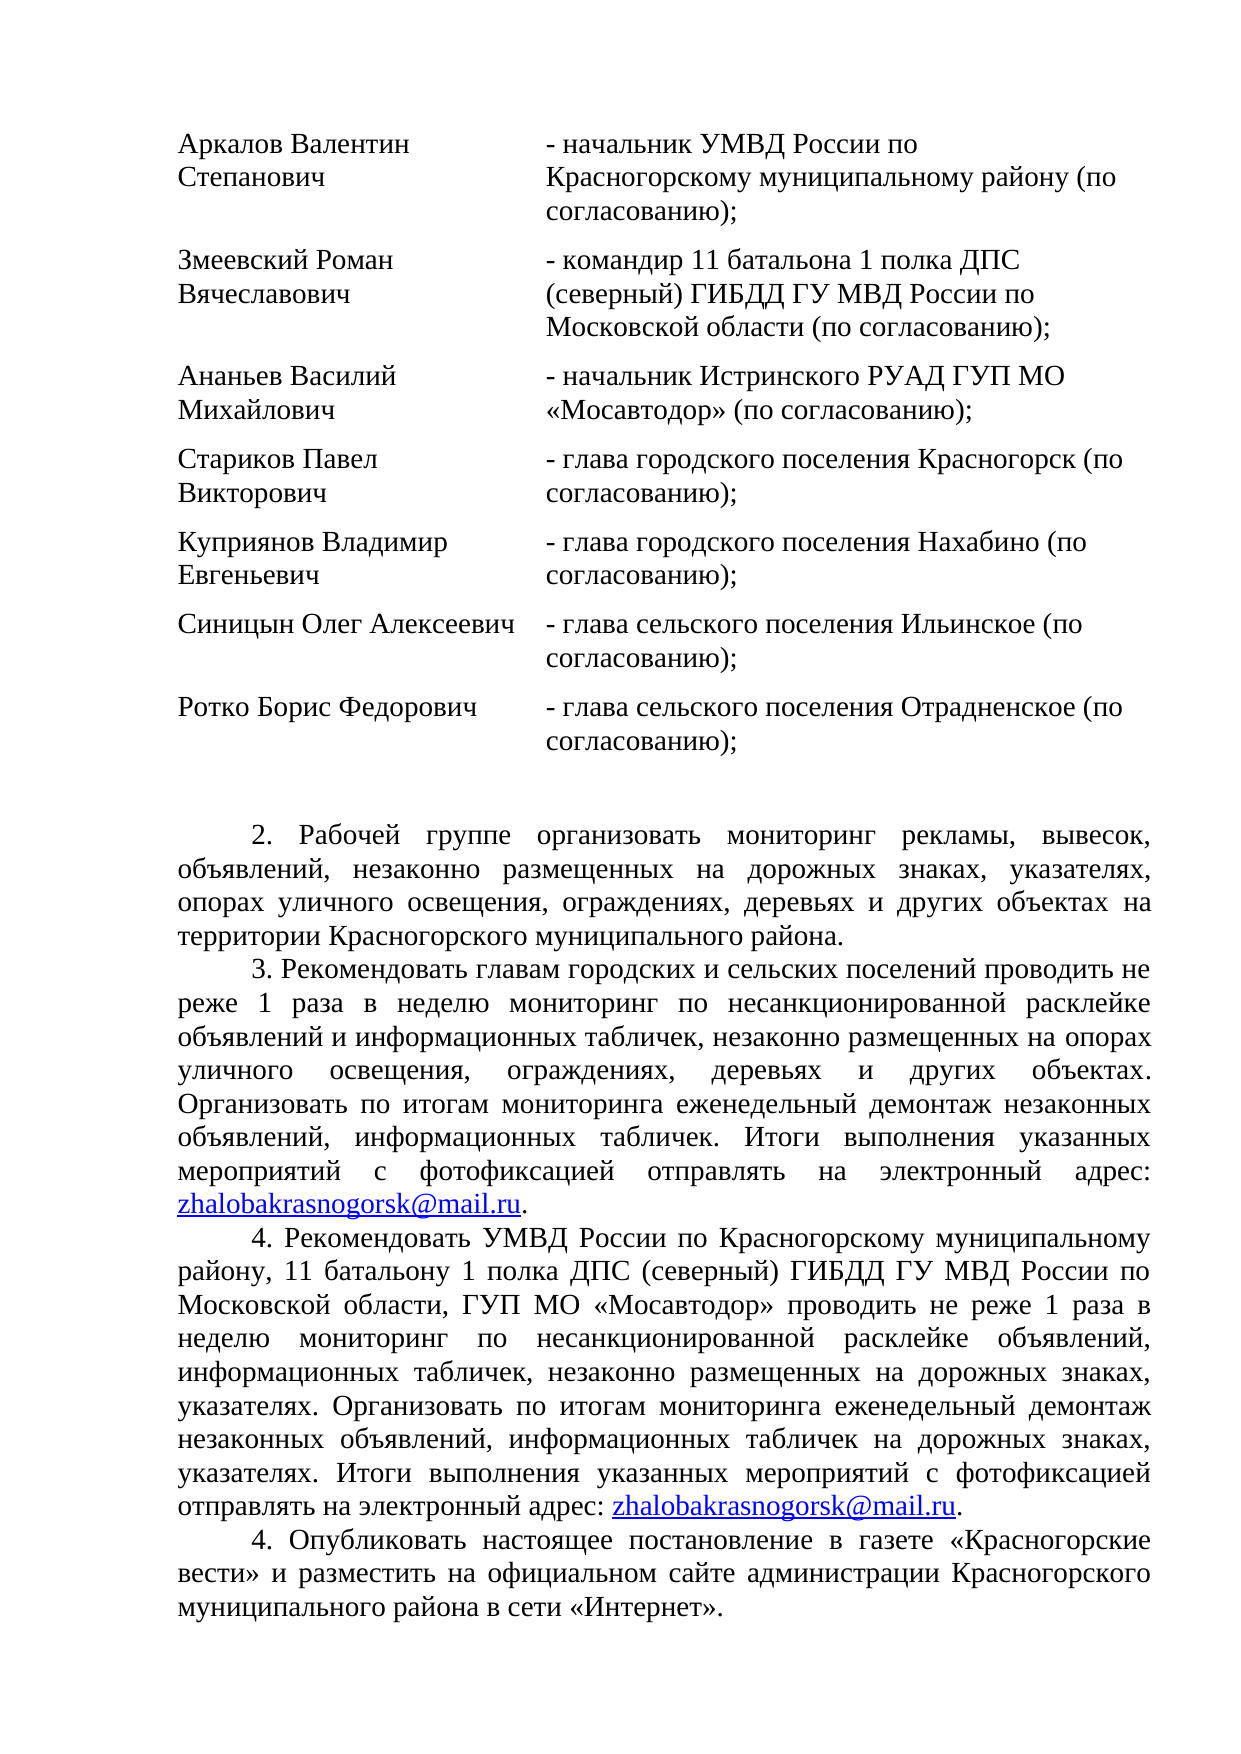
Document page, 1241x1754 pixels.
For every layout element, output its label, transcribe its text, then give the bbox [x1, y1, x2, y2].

table_cell Стариков Павел Викторович [169, 433, 538, 516]
table_cell - начальник УМВД России по Красногорскому муниципальному району (по согласованию); [538, 118, 1134, 234]
table_cell - глава городского поселения Нахабино (по согласованию); [538, 516, 1134, 599]
table_cell - начальник Истринского РУАД ГУП МО «Мосавтодор» (по согласованию); [538, 351, 1134, 433]
text 4. Опубликовать настоящее постановление в газете «Красногорские вести» и разместить на официальном сайте администрации Красногорского муниципального района в сети «Интернет». [177, 1522, 1152, 1622]
table_cell - глава городского поселения Красногорск (по согласованию); [538, 433, 1134, 516]
table_cell Змеевский Роман Вячеславович [169, 234, 538, 351]
table_cell Ананьев Василий Михайлович [169, 351, 538, 433]
text 4. Рекомендовать УМВД России по Красногорскому муниципальному району, 11 батальону 1 полка ДПС (северный) ГИБДД ГУ МВД России по Московской области, ГУП МО «Мосавтодор» проводить не реже 1 раза в неделю мониторинг по несанкционированной расклейке объявлений, информационных табличек, незаконно размещенных на дорожных знаках, указателях. Организовать по итогам мониторинга еженедельный демонтаж незаконных объявлений, информационных табличек на дорожных знаках, указателях. Итоги выполнения указанных мероприятий с фотофиксацией отправлять на электронный адрес: zhalobakrasnogorsk@mail.ru. [177, 1220, 1152, 1522]
table_cell - глава сельского поселения Отрадненское (по согласованию); [538, 681, 1134, 764]
text 2. Рабочей группе организовать мониторинг рекламы, вывесок, объявлений, незаконно размещенных на дорожных знаках, указателях, опорах уличного освещения, ограждениях, деревьях и других объектах на территории Красногорского муниципального района. [177, 817, 1152, 952]
table_cell Ротко Борис Федорович [169, 681, 538, 764]
text 3. Рекомендовать главам городских и сельских поселений проводить не реже 1 раза в неделю мониторинг по несанкционированной расклейке объявлений и информационных табличек, незаконно размещенных на опорах уличного освещения, ограждениях, деревьях и других объектах. Организовать по итогам мониторинга еженедельный демонтаж незаконных объявлений, информационных табличек. Итоги выполнения указанных мероприятий с фотофиксацией отправлять на электронный адрес: zhalobakrasnogorsk@mail.ru. [177, 952, 1152, 1220]
table_cell - глава сельского поселения Ильинское (по согласованию); [538, 599, 1134, 681]
table_cell - командир 11 батальона 1 полка ДПС (северный) ГИБДД ГУ МВД России по Московской области (по согласованию); [538, 234, 1134, 351]
table_cell Синицын Олег Алексеевич [169, 599, 538, 681]
table_cell Аркалов Валентин Степанович [169, 118, 538, 234]
table_cell Куприянов Владимир Евгеньевич [169, 516, 538, 599]
